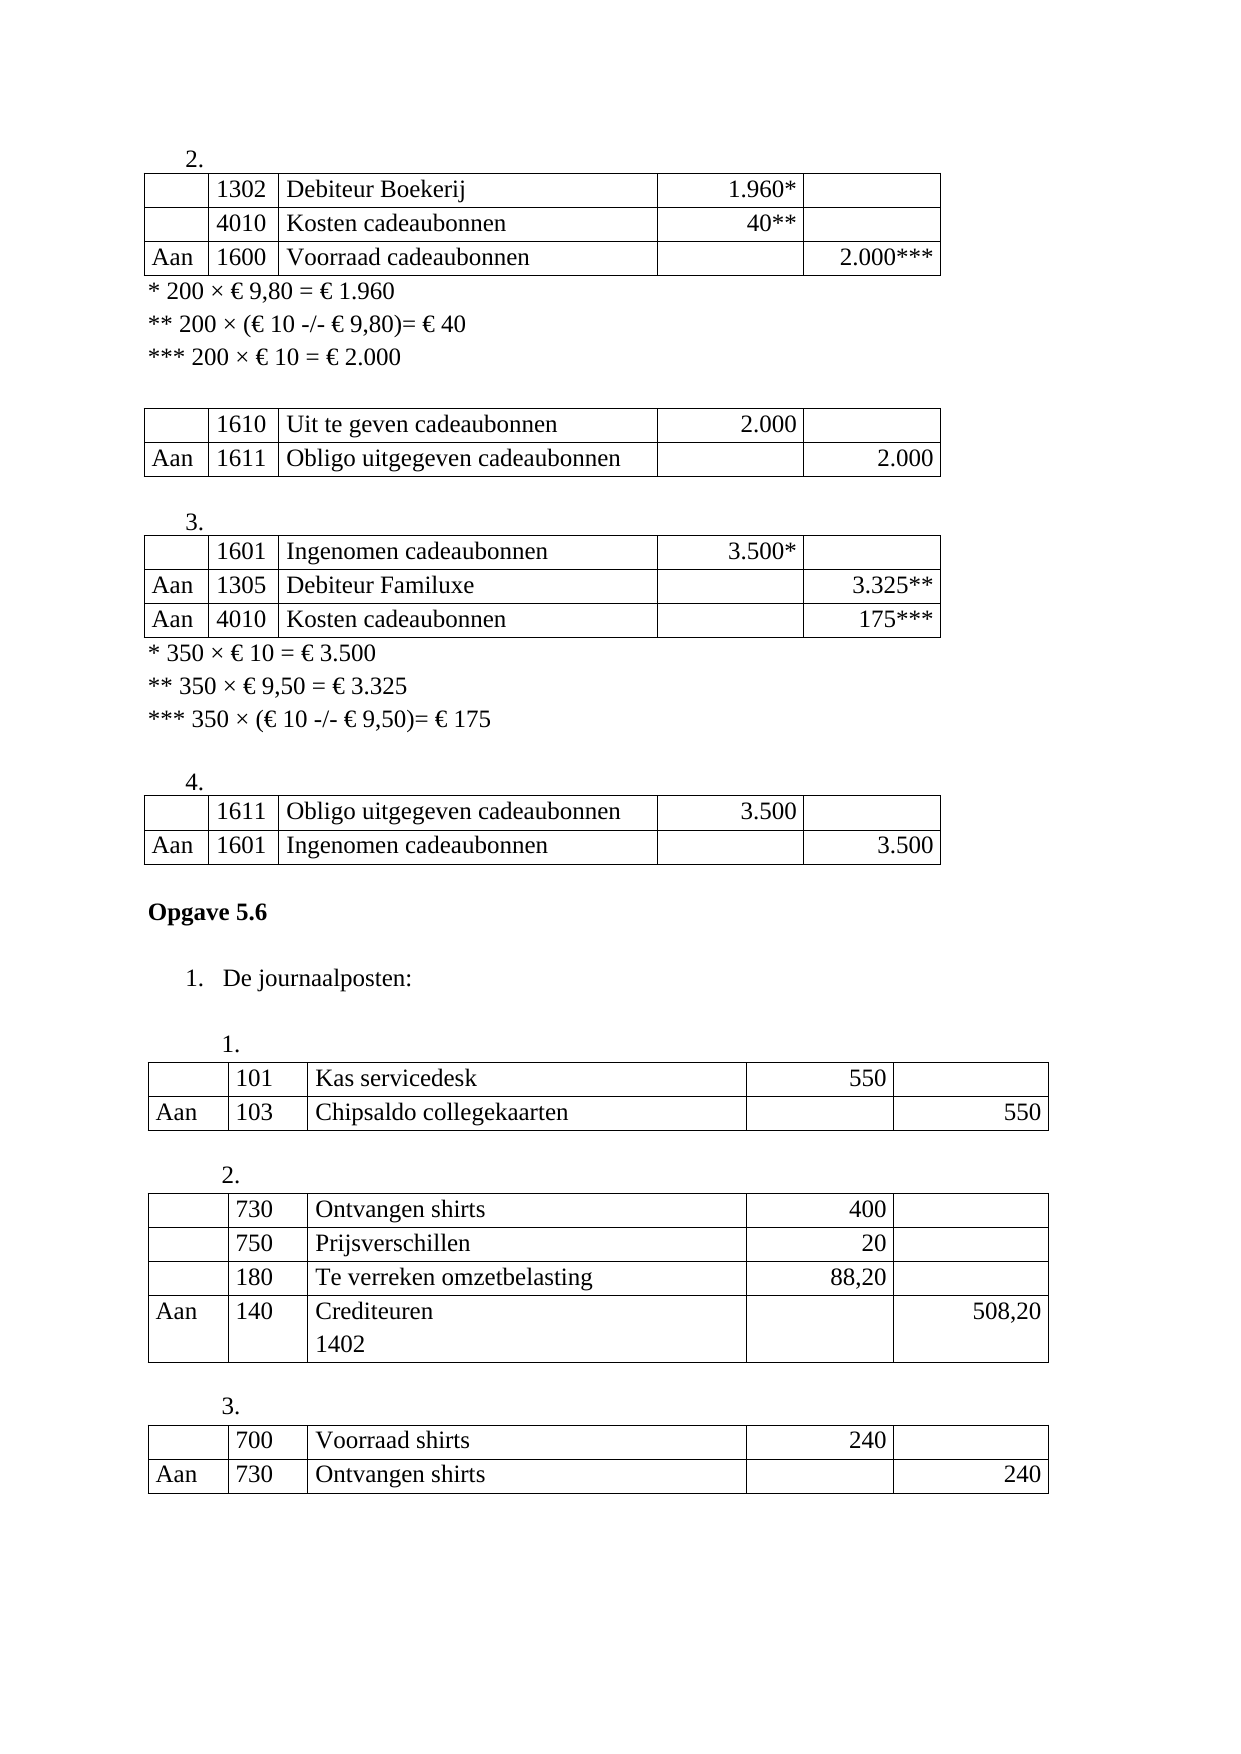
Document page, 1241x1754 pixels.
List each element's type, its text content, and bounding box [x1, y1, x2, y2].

table_header 1302 [209, 174, 278, 207]
table_cell 550 [894, 1097, 1048, 1130]
table_header [149, 1063, 228, 1096]
table_cell [658, 831, 803, 863]
table_cell 750 [229, 1228, 307, 1261]
table_cell 3.500 [804, 831, 940, 863]
table_cell [747, 1460, 893, 1493]
table_cell Aan [145, 831, 208, 863]
table_header [804, 174, 940, 207]
table_header 400 [747, 1194, 893, 1227]
table_cell [894, 1228, 1048, 1261]
table_header 730 [229, 1194, 307, 1227]
text * 200 × € 9,80 = € 1.960 [148, 276, 1093, 304]
text ** 350 × € 9,50 = € 3.325 [148, 671, 1093, 700]
table_header Obligo uitgegeven cadeaubonnen [279, 796, 657, 829]
table_cell [658, 242, 803, 275]
table_cell Prijsverschillen [308, 1228, 746, 1261]
table_cell Voorraad cadeaubonnen [279, 242, 657, 275]
table_cell [658, 443, 803, 476]
text ** 200 × (€ 10 -/- € 9,80)= € 40 [148, 309, 1093, 338]
table_header [804, 536, 940, 569]
table_cell Kosten cadeaubonnen [279, 208, 657, 241]
table_header 550 [747, 1063, 893, 1096]
table_cell [149, 1228, 228, 1261]
table_cell 1601 [209, 831, 278, 863]
table_header Ingenomen cadeaubonnen [279, 536, 657, 569]
table_header Voorraad shirts [308, 1426, 746, 1458]
table_header 1601 [209, 536, 278, 569]
table_cell 40** [658, 208, 803, 241]
table_header [894, 1426, 1048, 1458]
text Opgave 5.6 [148, 897, 1093, 926]
table_cell Kosten cadeaubonnen [279, 604, 657, 637]
table_header 700 [229, 1426, 307, 1458]
list De journaalposten: [185, 963, 1093, 992]
table_header [149, 1194, 228, 1227]
table_header [149, 1426, 228, 1458]
table_cell 1305 [209, 570, 278, 603]
table_cell Ingenomen cadeaubonnen [279, 831, 657, 863]
table_cell Aan [149, 1296, 228, 1362]
table_cell 20 [747, 1228, 893, 1261]
table_header Kas servicedesk [308, 1063, 746, 1096]
table_cell [747, 1296, 893, 1362]
table_header 101 [229, 1063, 307, 1096]
table_header [145, 409, 208, 442]
table_cell 730 [229, 1460, 307, 1493]
table_cell Te verreken omzetbelasting [308, 1262, 746, 1295]
table_cell [145, 208, 208, 241]
table_header Ontvangen shirts [308, 1194, 746, 1227]
table_header 3.500 [658, 796, 803, 829]
table_header 1.960* [658, 174, 803, 207]
table_cell [747, 1097, 893, 1130]
table_cell 140 [229, 1296, 307, 1362]
table_cell 2.000*** [804, 242, 940, 275]
table_cell 103 [229, 1097, 307, 1130]
table_header [145, 796, 208, 829]
table_header Uit te geven cadeaubonnen [279, 409, 657, 442]
table_cell Aan [145, 443, 208, 476]
table_header 2.000 [658, 409, 803, 442]
table_cell 1600 [209, 242, 278, 275]
table_header 240 [747, 1426, 893, 1458]
table_cell Ontvangen shirts [308, 1460, 746, 1493]
table_header [804, 409, 940, 442]
text *** 200 × € 10 = € 2.000 [148, 342, 1093, 371]
table_header [145, 536, 208, 569]
table_cell 175*** [804, 604, 940, 637]
table_cell [804, 208, 940, 241]
table_header [894, 1194, 1048, 1227]
table_cell [149, 1262, 228, 1295]
table_cell 4010 [209, 604, 278, 637]
table_cell Aan [145, 570, 208, 603]
table_cell 88,20 [747, 1262, 893, 1295]
table_cell Aan [149, 1460, 228, 1493]
table_cell Aan [149, 1097, 228, 1130]
table_cell 508,20 [894, 1296, 1048, 1362]
table_cell 3.325** [804, 570, 940, 603]
table_cell Aan [145, 242, 208, 275]
table_cell Aan [145, 604, 208, 637]
table_header [804, 796, 940, 829]
table_cell 180 [229, 1262, 307, 1295]
table_cell 2.000 [804, 443, 940, 476]
table_cell 1611 [209, 443, 278, 476]
table_cell Chipsaldo collegekaarten [308, 1097, 746, 1130]
table_header 3.500* [658, 536, 803, 569]
table_header [145, 174, 208, 207]
text * 350 × € 10 = € 3.500 [148, 638, 1093, 667]
table_cell Obligo uitgegeven cadeaubonnen [279, 443, 657, 476]
table_cell [894, 1262, 1048, 1295]
table_header Debiteur Boekerij [279, 174, 657, 207]
table_cell [658, 604, 803, 637]
table_cell Crediteuren 1402 [308, 1296, 746, 1362]
table_cell 240 [894, 1460, 1048, 1493]
text *** 350 × (€ 10 -/- € 9,50)= € 175 [148, 704, 1093, 733]
table_header 1610 [209, 409, 278, 442]
table_cell 4010 [209, 208, 278, 241]
table_cell Debiteur Familuxe [279, 570, 657, 603]
table_header 1611 [209, 796, 278, 829]
table_cell [658, 570, 803, 603]
table_header [894, 1063, 1048, 1096]
